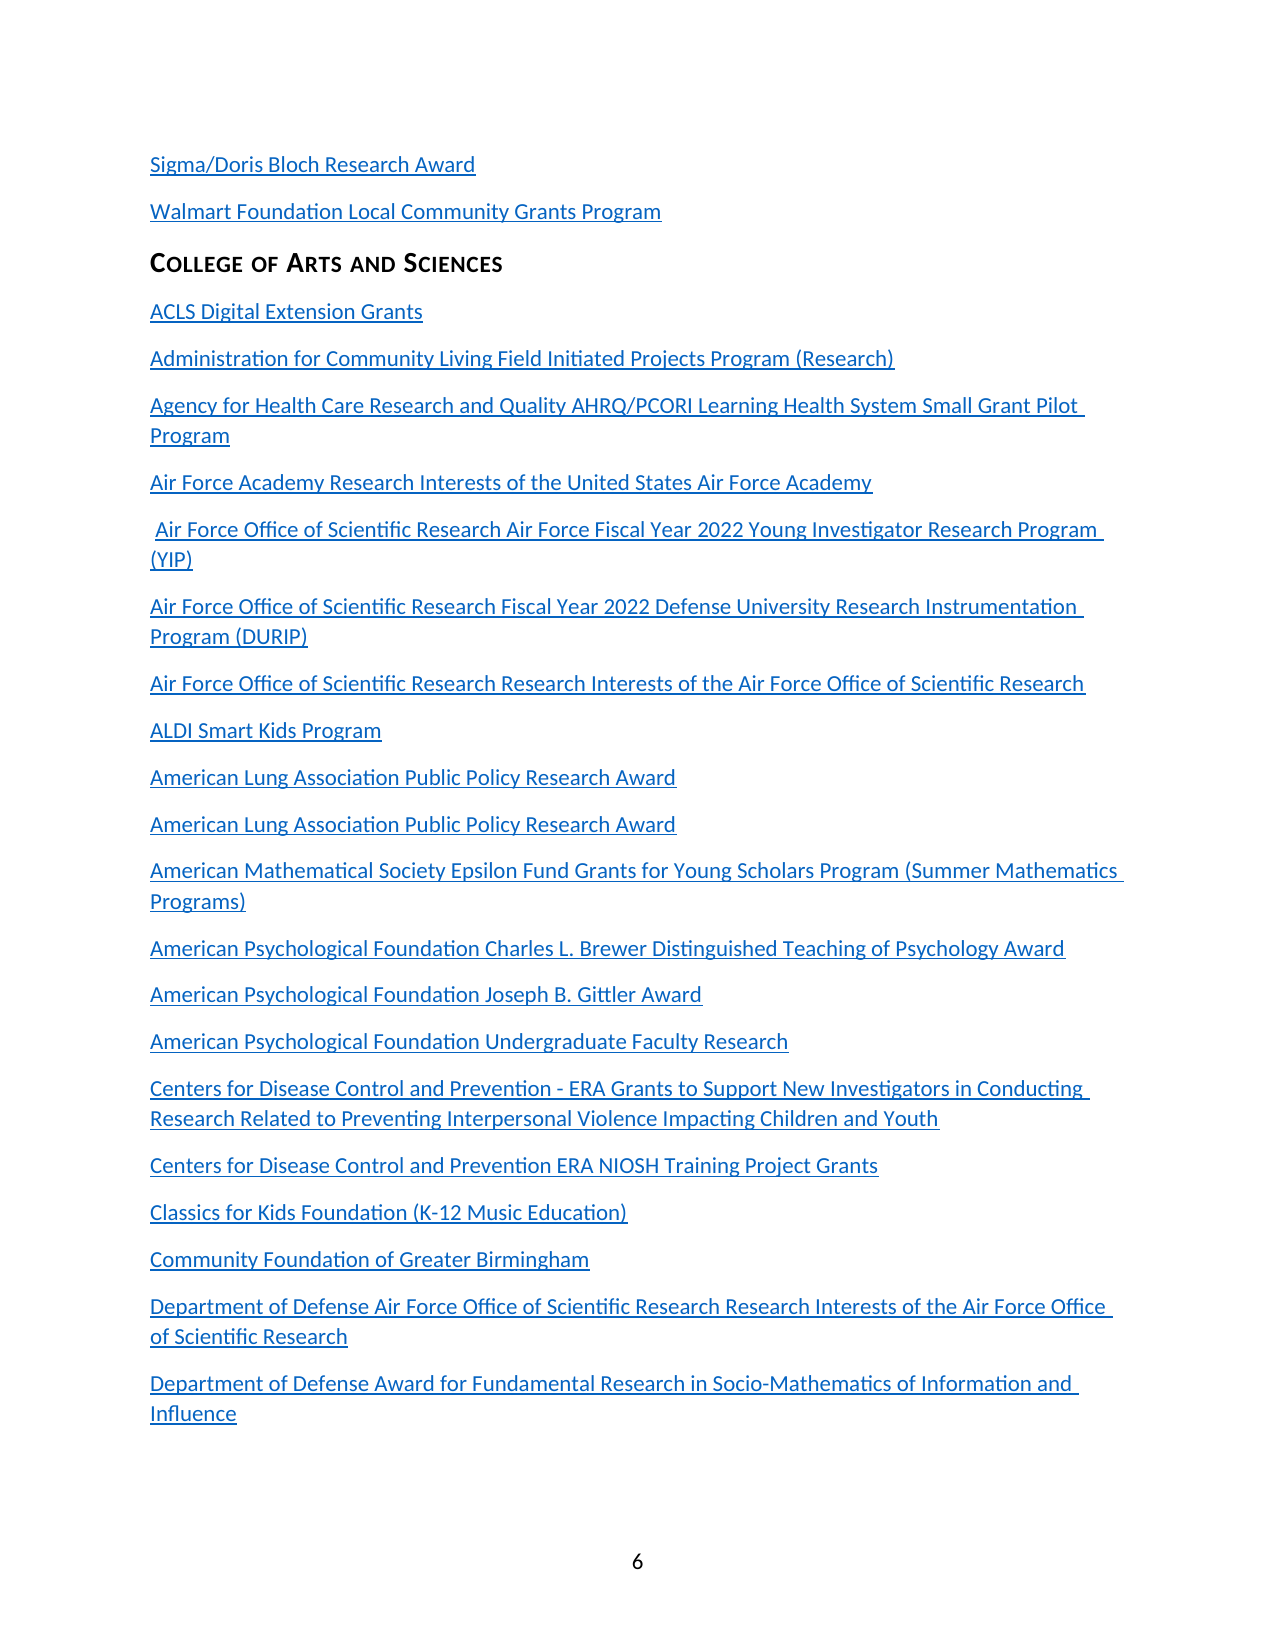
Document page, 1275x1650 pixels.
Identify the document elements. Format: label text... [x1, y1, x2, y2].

text American Psychological Foundation Joseph B. Gittler Award [150, 981, 1125, 1008]
subtitle College of Arts and Sciences [150, 244, 1125, 279]
text Walmart Foundation Local Community Grants Program [150, 197, 1125, 225]
text Air Force Office of Scientific Research Fiscal Year 2022 Defense University Research Instrumentation Program (DURIP) [150, 592, 1125, 650]
text Centers for Disease Control and Prevention - ERA Grants to Support New Investigators in Conducting Research Related to Preventing Interpersonal Violence Impacting Children and Youth [150, 1074, 1125, 1132]
text Air Force Office of Scientific Research Research Interests of the Air Force Office of Scientific Research [150, 669, 1125, 697]
text Air Force Academy Research Interests of the United States Air Force Academy [150, 468, 1125, 496]
text Administration for Community Living Field Initiated Projects Program (Research) [150, 344, 1125, 372]
text Centers for Disease Control and Prevention ERA NIOSH Training Project Grants [150, 1151, 1125, 1179]
text American Mathematical Society Epsilon Fund Grants for Young Scholars Program (Summer Mathematics Programs) [150, 857, 1125, 915]
text Community Foundation of Greater Birmingham [150, 1245, 1125, 1273]
text Sigma/Doris Bloch Research Award [150, 150, 1125, 178]
text Department of Defense Award for Fundamental Research in Socio-Mathematics of Information and Influence [150, 1369, 1125, 1427]
text Agency for Health Care Research and Quality AHRQ/PCORI Learning Health System Small Grant Pilot Program [150, 391, 1125, 449]
text Air Force Office of Scientific Research Air Force Fiscal Year 2022 Young Investigator Research Program (YIP) [150, 515, 1125, 573]
text American Psychological Foundation Undergraduate Faculty Research [150, 1027, 1125, 1055]
text American Psychological Foundation Charles L. Brewer Distinguished Teaching of Psychology Award [150, 934, 1125, 962]
text ACLS Digital Extension Grants [150, 297, 1125, 325]
text American Lung Association Public Policy Research Award [150, 763, 1125, 791]
text Classics for Kids Foundation (K-12 Music Education) [150, 1198, 1125, 1226]
text ALDI Smart Kids Program [150, 716, 1125, 744]
text Department of Defense Air Force Office of Scientific Research Research Interests of the Air Force Office of Scientific Research [150, 1292, 1125, 1350]
text American Lung Association Public Policy Research Award [150, 810, 1125, 838]
